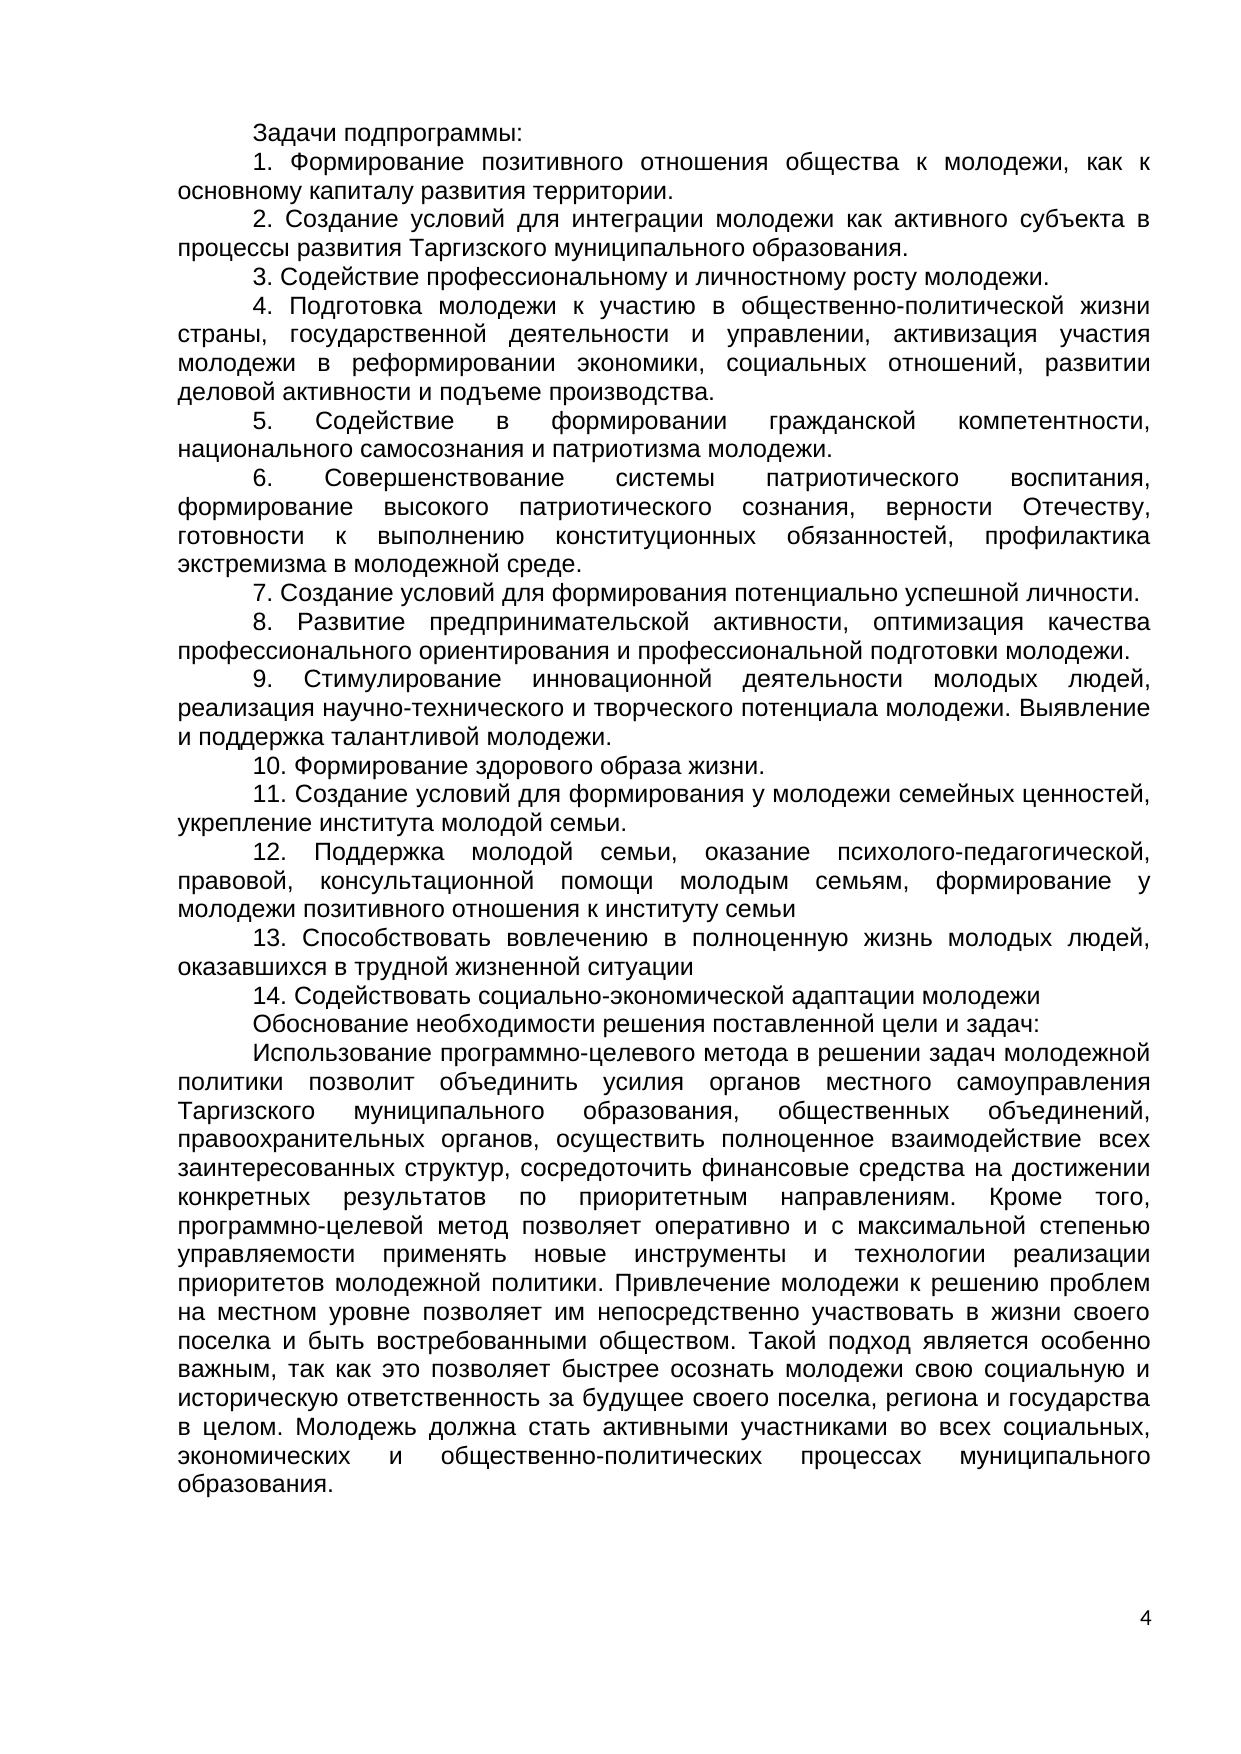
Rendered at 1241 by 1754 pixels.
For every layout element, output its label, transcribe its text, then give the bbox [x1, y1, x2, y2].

text 10. Формирование здорового образа жизни. [177, 751, 1152, 779]
text 5. Содействие в формировании гражданской компетентности, национального самосознания и патриотизма молодежи. [177, 406, 1152, 463]
text 6. Совершенствование системы патриотического воспитания, формирование высокого патриотического сознания, верности Отечеству, готовности к выполнению конституционных обязанностей, профилактика экстремизма в молодежной среде. [177, 463, 1152, 578]
text 3. Содействие профессиональному и личностному росту молодежи. [177, 262, 1152, 291]
text 14. Содействовать социально-экономической адаптации молодежи [177, 981, 1152, 1009]
text Использование программно-целевого метода в решении задач молодежной политики позволит объединить усилия органов местного самоуправления Таргизского муниципального образования, общественных объединений, правоохранительных органов, осуществить полноценное взаимодействие всех заинтересованных структур, сосредоточить финансовые средства на достижении конкретных результатов по приоритетным направлениям. Кроме того, программно-целевой метод позволяет оперативно и с максимальной степенью управляемости применять новые инструменты и технологии реализации приоритетов молодежной политики. Привлечение молодежи к решению проблем на местном уровне позволяет им непосредственно участвовать в жизни своего поселка и быть востребованными обществом. Такой подход является особенно важным, так как это позволяет быстрее осознать молодежи свою социальную и историческую ответственность за будущее своего поселка, региона и государства в целом. Молодежь должна стать активными участниками во всех социальных, экономических и общественно-политических процессах муниципального образования. [177, 1038, 1152, 1498]
text 13. Способствовать вовлечению в полноценную жизнь молодых людей, оказавшихся в трудной жизненной ситуации [177, 923, 1152, 981]
text Задачи подпрограммы: [177, 118, 1152, 147]
text 4. Подготовка молодежи к участию в общественно-политической жизни страны, государственной деятельности и управлении, активизация участия молодежи в реформировании экономики, социальных отношений, развитии деловой активности и подъеме производства. [177, 291, 1152, 406]
text 7. Создание условий для формирования потенциально успешной личности. [177, 578, 1152, 607]
text 8. Развитие предпринимательской активности, оптимизация качества профессионального ориентирования и профессиональной подготовки молодежи. [177, 607, 1152, 664]
text 12. Поддержка молодой семьи, оказание психолого-педагогической, правовой, консультационной помощи молодым семьям, формирование у молодежи позитивного отношения к институту семьи [177, 837, 1152, 923]
text 9. Стимулирование инновационной деятельности молодых людей, реализация научно-технического и творческого потенциала молодежи. Выявление и поддержка талантливой молодежи. [177, 664, 1152, 751]
text 11. Создание условий для формирования у молодежи семейных ценностей, укрепление института молодой семьи. [177, 779, 1152, 837]
text 2. Создание условий для интеграции молодежи как активного субъекта в процессы развития Таргизского муниципального образования. [177, 204, 1152, 262]
text Обоснование необходимости решения поставленной цели и задач: [177, 1009, 1152, 1038]
text 1. Формирование позитивного отношения общества к молодежи, как к основному капиталу развития территории. [177, 147, 1152, 204]
